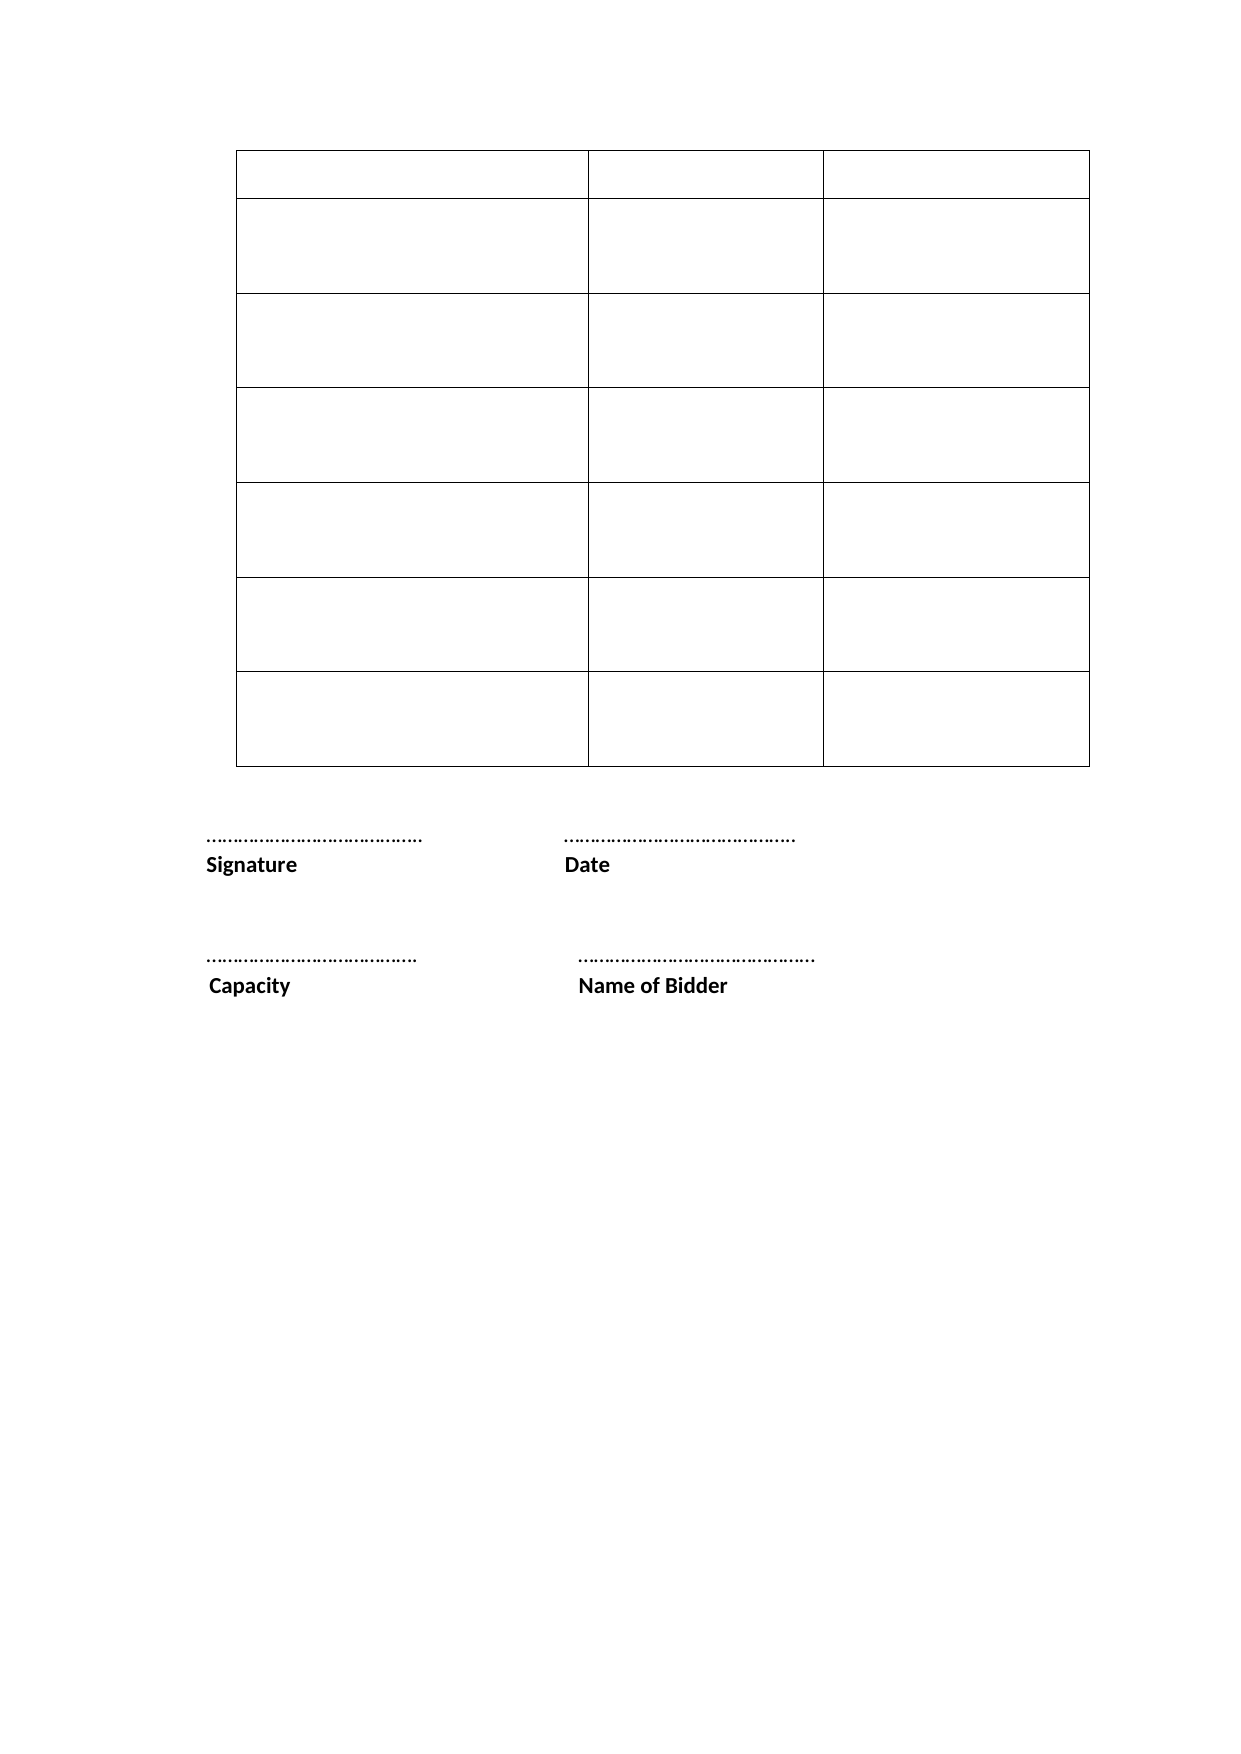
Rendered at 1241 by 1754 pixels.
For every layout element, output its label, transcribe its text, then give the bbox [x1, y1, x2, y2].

table_cell [589, 151, 823, 198]
table_cell [237, 483, 588, 577]
text ………………………………….. …………………………………….. [169, 820, 1090, 848]
table_cell [824, 199, 1089, 292]
text …………………………………. ……………………………………… [135, 941, 1090, 968]
table_cell [824, 578, 1089, 671]
table_cell [237, 578, 588, 671]
table_cell [589, 388, 823, 482]
table_cell [589, 483, 823, 577]
table_cell [237, 199, 588, 292]
table_cell [589, 199, 823, 292]
table_cell [589, 578, 823, 671]
table_cell [589, 294, 823, 387]
table_cell [237, 294, 588, 387]
text Capacity Name of Bidder [135, 971, 1090, 999]
table_cell [824, 388, 1089, 482]
table_cell [824, 483, 1089, 577]
table_cell [237, 672, 588, 766]
table_cell [237, 151, 588, 198]
table_cell [824, 294, 1089, 387]
table_cell [589, 672, 823, 766]
table_cell [824, 151, 1089, 198]
table_cell [237, 388, 588, 482]
text Signature Date [141, 850, 1090, 878]
table_cell [824, 672, 1089, 766]
